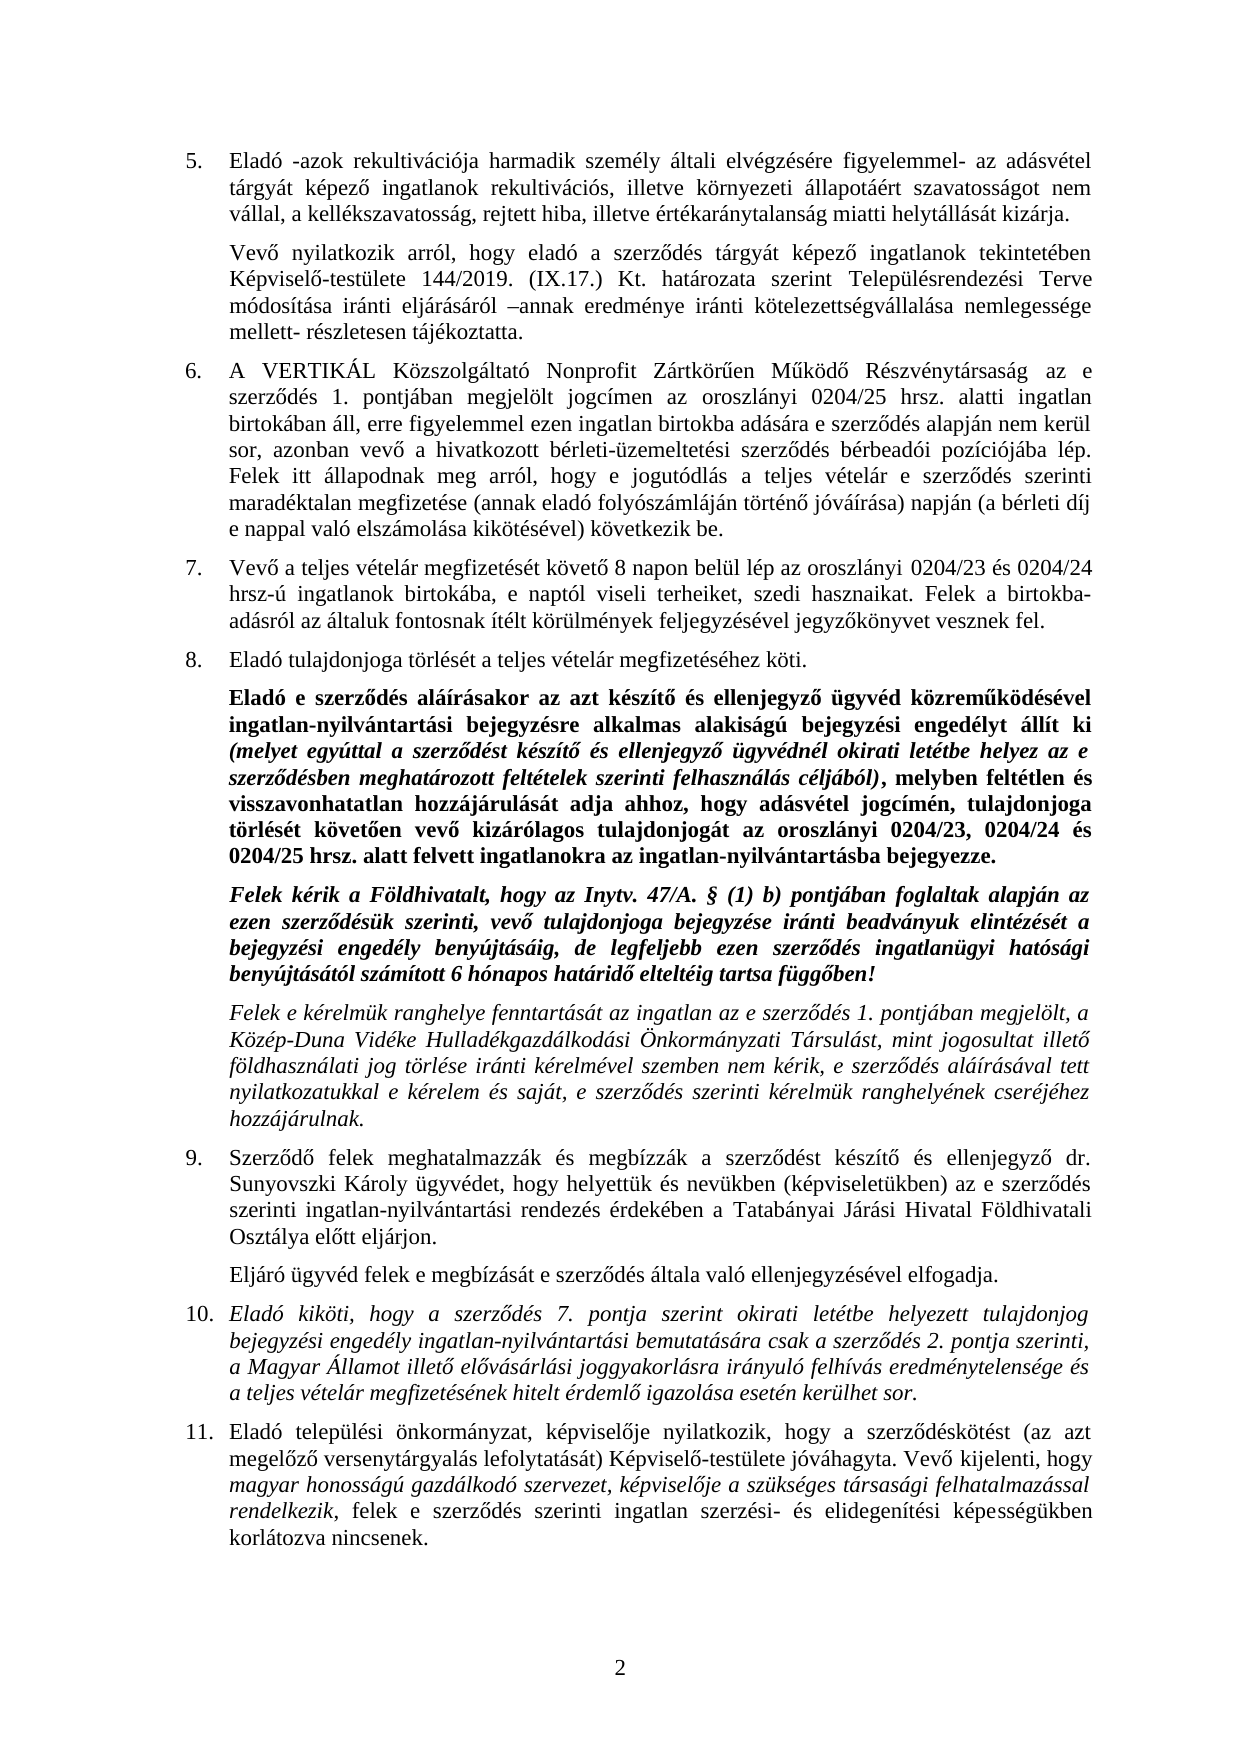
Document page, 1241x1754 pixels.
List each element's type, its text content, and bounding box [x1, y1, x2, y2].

text Vevő nyilatkozik arról, hogy eladó a szerződés tárgyát képező ingatlanok tekintetében Képviselő-testülete 144/2019. (IX.17.) Kt. határozata szerint Településrendezési Terve módosítása iránti eljárásáról –annak eredménye iránti kötelezettségvállalása nemlegessége mellett- részletesen tájékoztatta. [229, 239, 1093, 344]
list Eladó e szerződés aláírásakor az azt készítő és ellenjegyző ügyvéd közreműködésével ingatlan-nyilvántartási bejegyzésre alkalmas alakiságú bejegyzési engedélyt állít ki (melyet egyúttal a szerződést készítő és ellenjegyző ügyvédnél okirati letétbe helyez az e szerződésben meghatározott feltételek szerinti felhasználás céljából), melyben feltétlen és visszavonhatatlan hozzájárulását adja ahhoz, hogy adásvétel jogcímén, tulajdonjoga törlését követően vevő kizárólagos tulajdonjogát az oroszlányi 0204/23, 0204/24 és 0204/25 hrsz. alatt felvett ingatlanokra az ingatlan-nyilvántartásba bejegyezze. [228, 684, 1093, 869]
list Szerződő felek meghatalmazzák és megbízzák a szerződést készítő és ellenjegyző dr. Sunyovszki Károly ügyvédet, hogy helyettük és nevükben (képviseletükben) az e szerződés szerinti ingatlan-nyilvántartási rendezés érdekében a Tatabányai Járási Hivatal Földhivatali Osztálya előtt eljárjon. [185, 1144, 1093, 1249]
list A VERTIKÁL Közszolgáltató Nonprofit Zártkörűen Működő Részvénytársaság az e szerződés 1. pontjában megjelölt jogcímen az oroszlányi 0204/25 hrsz. alatti ingatlan birtokában áll, erre figyelemmel ezen ingatlan birtokba adására e szerződés alapján nem kerül sor, azonban vevő a hivatkozott bérleti-üzemeltetési szerződés bérbeadói pozíciójába lép. Felek itt állapodnak meg arról, hogy e jogutódlás a teljes vételár e szerződés szerinti maradéktalan megfizetése (annak eladó folyószámláján történő jóváírása) napján (a bérleti díj e nappal való elszámolása kikötésével) következik be. [185, 357, 1093, 542]
text Felek kérik a Földhivatalt, hogy az Inytv. 47/A. § (1) b) pontjában foglaltak alapján az ezen szerződésük szerinti, vevő tulajdonjoga bejegyzése iránti beadványuk elintézését a bejegyzési engedély benyújtásáig, de legfeljebb ezen szerződés ingatlanügyi hatósági benyújtásától számított 6 hónapos határidő elteltéig tartsa függőben! [229, 881, 1093, 987]
list Eladó tulajdonjoga törlését a teljes vételár megfizetéséhez köti. [185, 646, 1093, 672]
text Felek e kérelmük ranghelye fenntartását az ingatlan az e szerződés 1. pontjában megjelölt, a Közép-Duna Vidéke Hulladékgazdálkodási Önkormányzati Társulást, mint jogosultat illető földhasználati jog törlése iránti kérelmével szemben nem kérik, e szerződés aláírásával tett nyilatkozatukkal e kérelem és saját, e szerződés szerinti kérelmük ranghelyének cseréjéhez hozzájárulnak. [229, 999, 1093, 1131]
text Eljáró ügyvéd felek e megbízását e szerződés általa való ellenjegyzésével elfogadja. [229, 1262, 1093, 1288]
list Vevő a teljes vételár megfizetését követő 8 napon belül lép az oroszlányi 0204/23 és 0204/24 hrsz-ú ingatlanok birtokába, e naptól viseli terheiket, szedi hasznaikat. Felek a birtokba-adásról az általuk fontosnak ítélt körülmények feljegyzésével jegyzőkönyvet vesznek fel. [185, 554, 1093, 633]
list Eladó települési önkormányzat, képviselője nyilatkozik, hogy a szerződéskötést (az azt megelőző versenytárgyalás lefolytatását) Képviselő-testülete jóváhagyta. Vevő kijelenti, hogy magyar honosságú gazdálkodó szervezet, képviselője a szükséges társasági felhatalmazással rendelkezik, felek e szerződés szerinti ingatlan szerzési- és elidegenítési képességükben korlátozva nincsenek. [185, 1418, 1093, 1550]
list Eladó kiköti, hogy a szerződés 7. pontja szerint okirati letétbe helyezett tulajdonjog bejegyzési engedély ingatlan-nyilvántartási bemutatására csak a szerződés 2. pontja szerinti, a Magyar Államot illető elővásárlási joggyakorlásra irányuló felhívás eredménytelensége és a teljes vételár megfizetésének hitelt érdemlő igazolása esetén kerülhet sor. [185, 1300, 1093, 1406]
list Eladó -azok rekultivációja harmadik személy általi elvégzésére figyelemmel- az adásvétel tárgyát képező ingatlanok rekultivációs, illetve környezeti állapotáért szavatosságot nem vállal, a kellékszavatosság, rejtett hiba, illetve értékaránytalanság miatti helytállását kizárja. [185, 148, 1093, 227]
